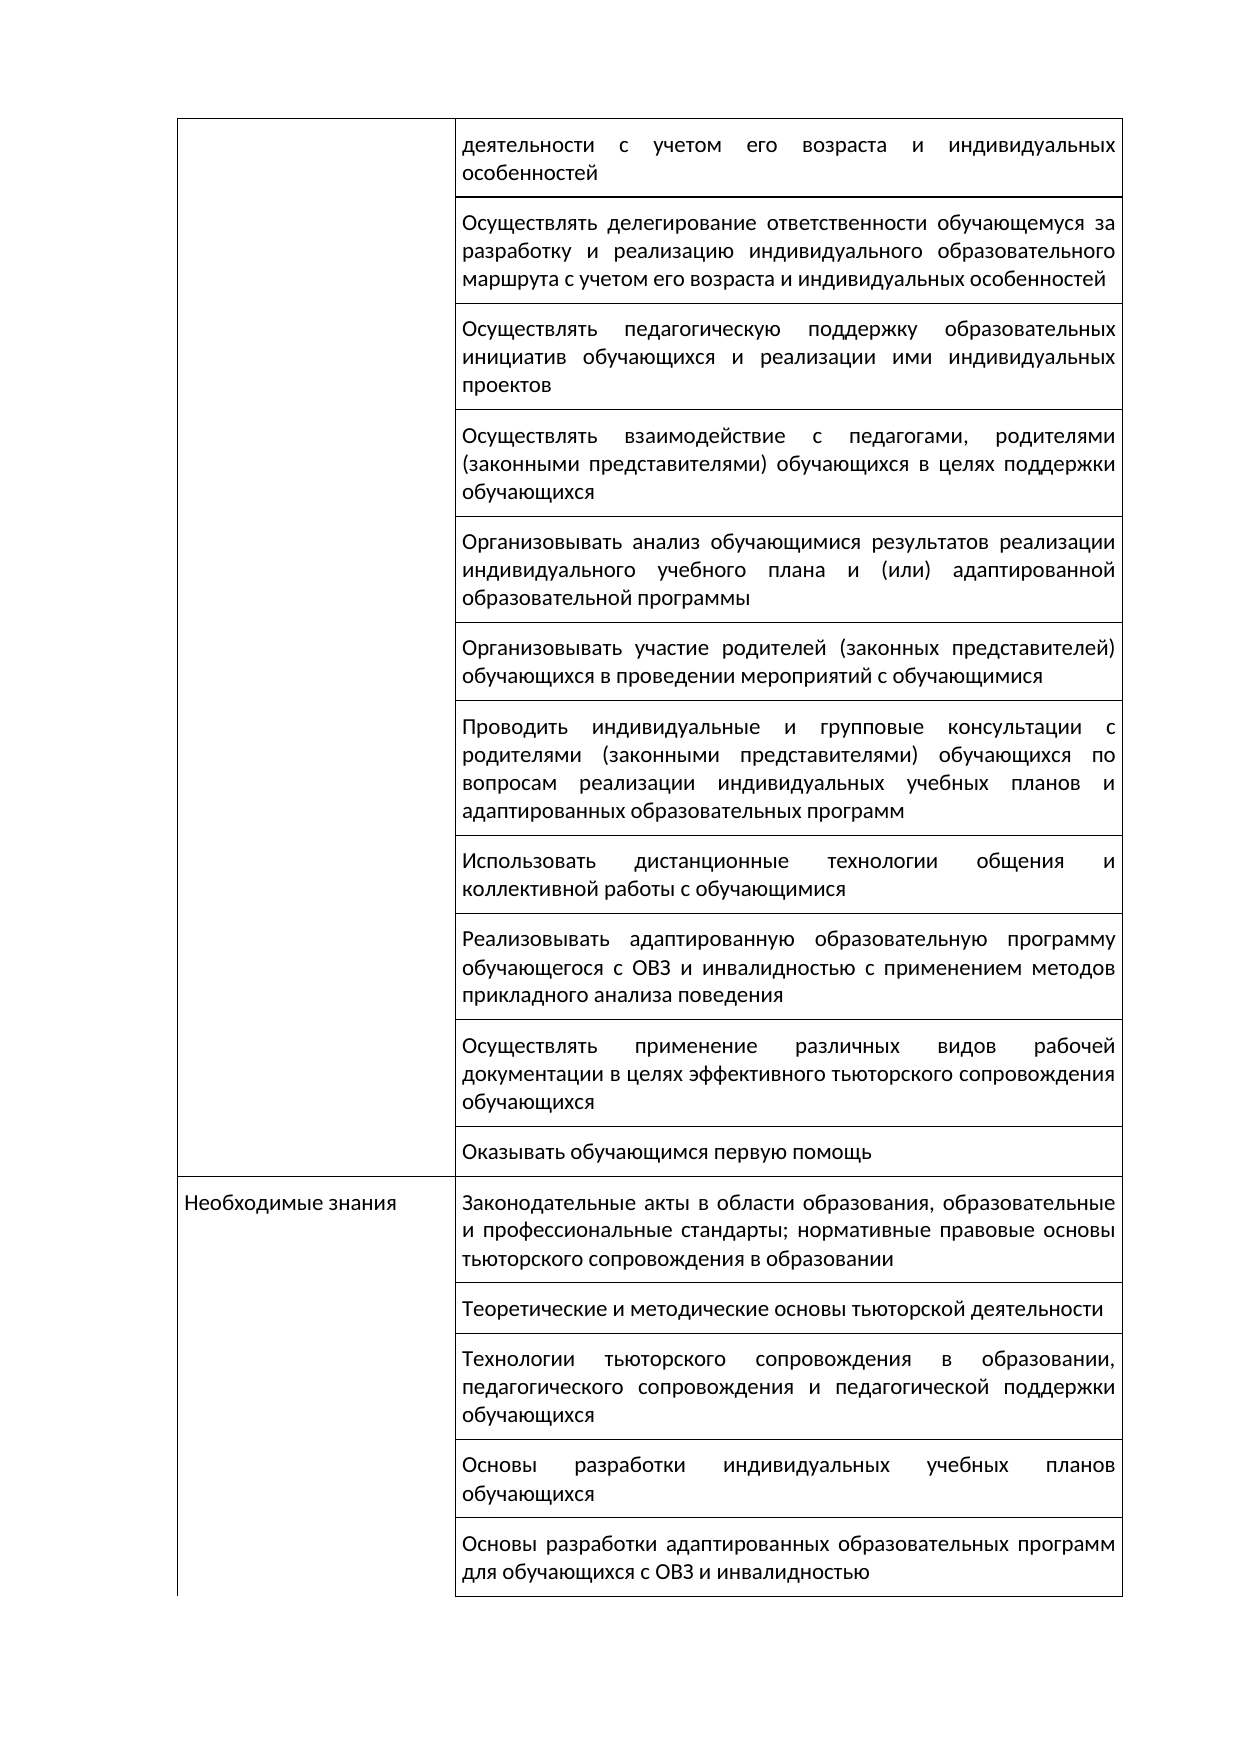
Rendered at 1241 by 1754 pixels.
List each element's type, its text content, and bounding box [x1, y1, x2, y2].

table_cell Проводить индивидуальные и групповые консультации с родителями (законными представителями) обучающихся по вопросам реализации индивидуальных учебных планов и адаптированных образовательных программ [456, 701, 1122, 834]
table_cell Основы разработки адаптированных образовательных программ для обучающихся с ОВЗ и инвалидностью [456, 1518, 1122, 1596]
table_cell Оказывать обучающимся первую помощь [456, 1127, 1122, 1176]
table_cell Основы разработки индивидуальных учебных планов обучающихся [456, 1440, 1122, 1517]
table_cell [456, 119, 1122, 196]
table_cell Организовывать участие родителей (законных представителей) обучающихся в проведении мероприятий с обучающимися [456, 623, 1122, 700]
table_cell Использовать дистанционные технологии общения и коллективной работы с обучающимися [456, 836, 1122, 913]
table_cell Реализовывать адаптированную образовательную программу обучающегося с ОВЗ и инвалидностью с применением методов прикладного анализа поведения [456, 914, 1122, 1019]
table_cell [178, 119, 455, 1176]
table_cell Технологии тьюторского сопровождения в образовании, педагогического сопровождения и педагогической поддержки обучающихся [456, 1334, 1122, 1439]
table_cell Законодательные акты в области образования, образовательные и профессиональные стандарты; нормативные правовые основы тьюторского сопровождения в образовании [456, 1177, 1122, 1282]
table_cell Осуществлять взаимодействие с педагогами, родителями (законными представителями) обучающихся в целях поддержки обучающихся [456, 410, 1122, 516]
table_cell Осуществлять применение различных видов рабочей документации в целях эффективного тьюторского сопровождения обучающихся [456, 1020, 1122, 1126]
table_cell Осуществлять делегирование ответственности обучающемуся за разработку и реализацию индивидуального образовательного маршрута с учетом его возраста и индивидуальных особенностей [456, 198, 1122, 303]
table_cell Организовывать анализ обучающимися результатов реализации индивидуального учебного плана и (или) адаптированной образовательной программы [456, 517, 1122, 622]
table_cell Теоретические и методические основы тьюторской деятельности [456, 1283, 1122, 1333]
table_cell Осуществлять педагогическую поддержку образовательных инициатив обучающихся и реализации ими индивидуальных проектов [456, 304, 1122, 409]
table_cell Необходимые знания [178, 1177, 455, 1596]
